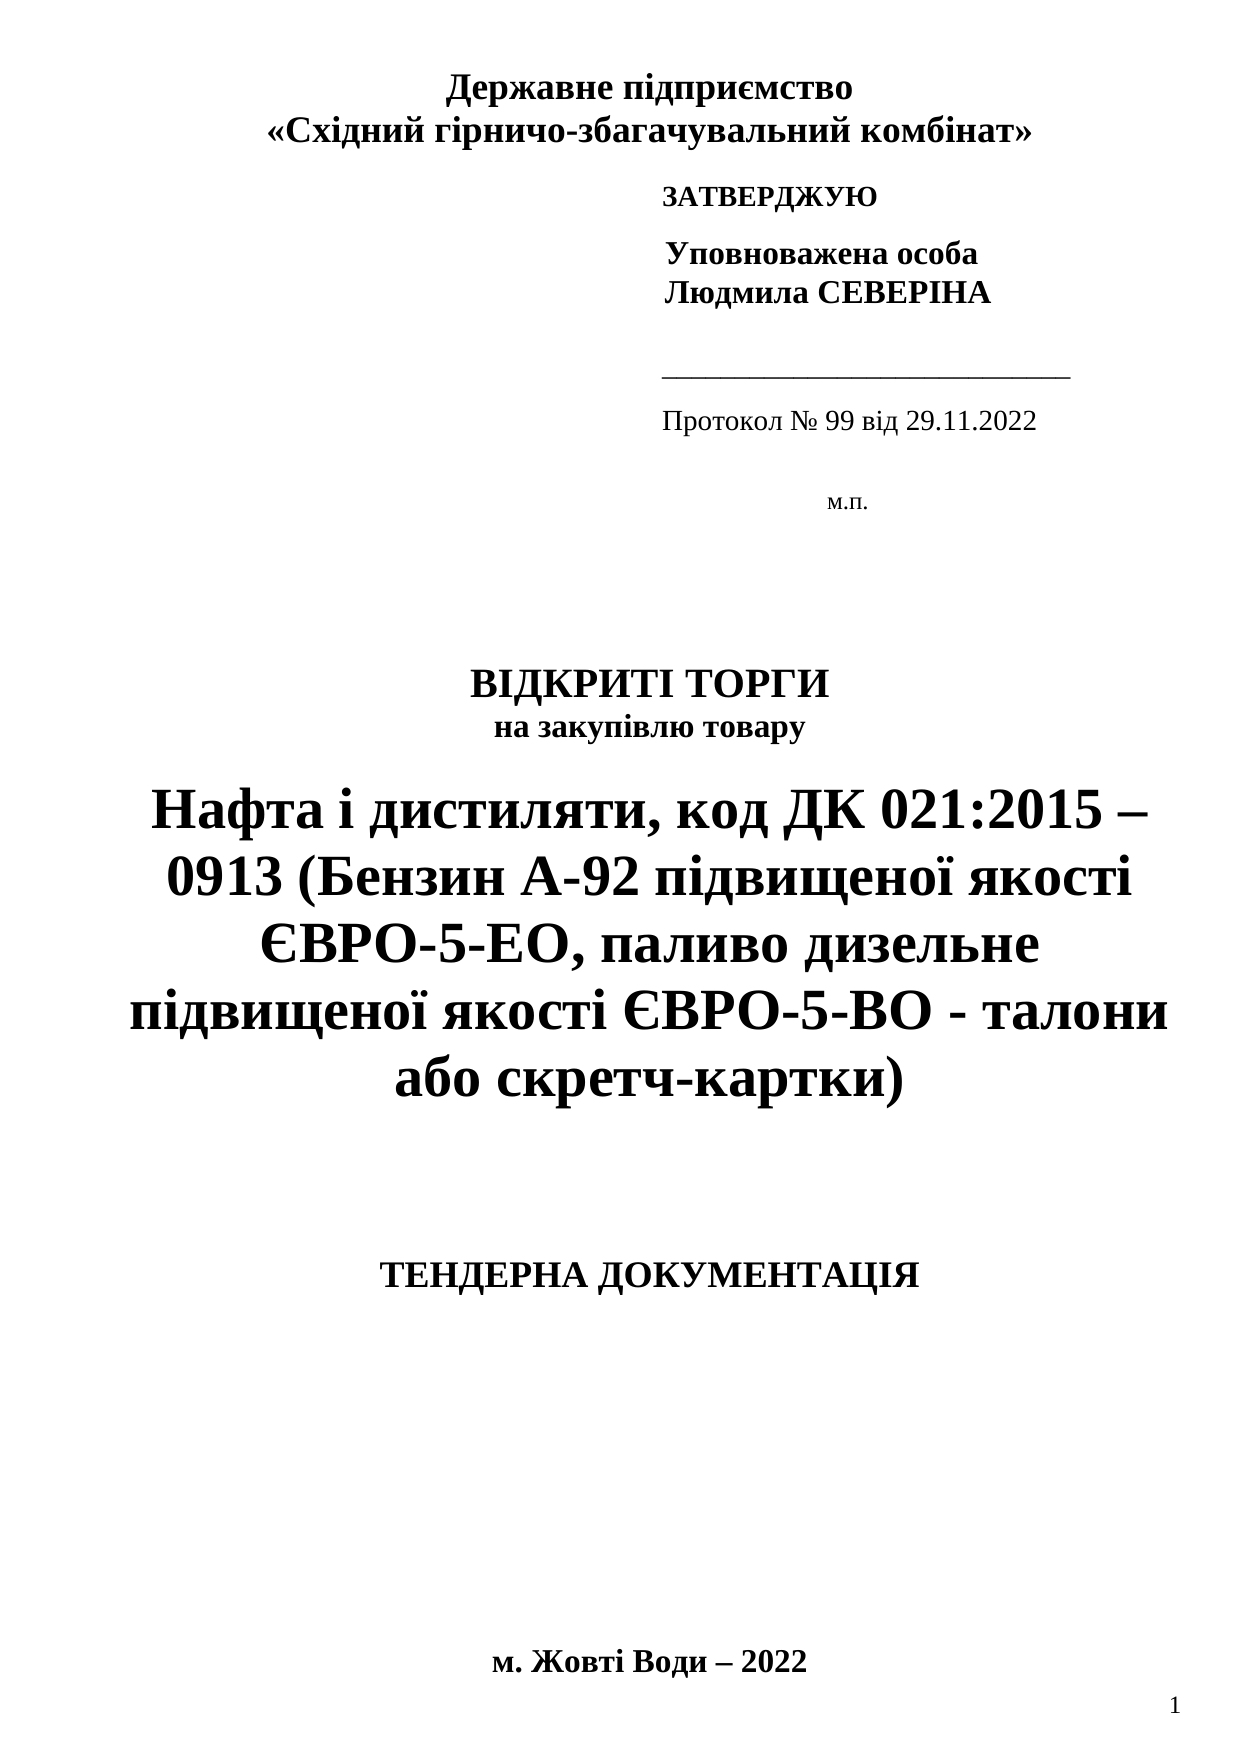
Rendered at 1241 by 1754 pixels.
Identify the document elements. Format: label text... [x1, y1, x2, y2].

text ВІДКРИТІ ТОРГИ [118, 658, 1181, 706]
text Протокол № 99 від 29.11.2022 [662, 403, 1181, 436]
text Нафта і дистиляти, код ДК 021:2015 – 0913 (Бензин А-92 підвищеної якості ЄВРО-5-ЕО, паливо дизельне підвищеної якості ЄВРО-5-ВО - талони або скретч-картки) [118, 773, 1181, 1109]
text на закупівлю товару [118, 706, 1181, 745]
text м. Жовті Води – 2022 [118, 1641, 1181, 1679]
text ЗАТВЕРДЖУЮ [662, 179, 1181, 213]
text «Східний гірничо-збагачувальний комбінат» [118, 107, 1181, 150]
text Державне підприємство [118, 64, 1181, 107]
text ТЕНДЕРНА ДОКУМЕНТАЦІЯ [118, 1253, 1181, 1296]
text ____________________________ [662, 348, 1181, 382]
text м.п. [118, 486, 1181, 515]
text Уповноважена особа [118, 233, 1181, 272]
text Людмила СЕВЕРІНА [118, 272, 1181, 310]
